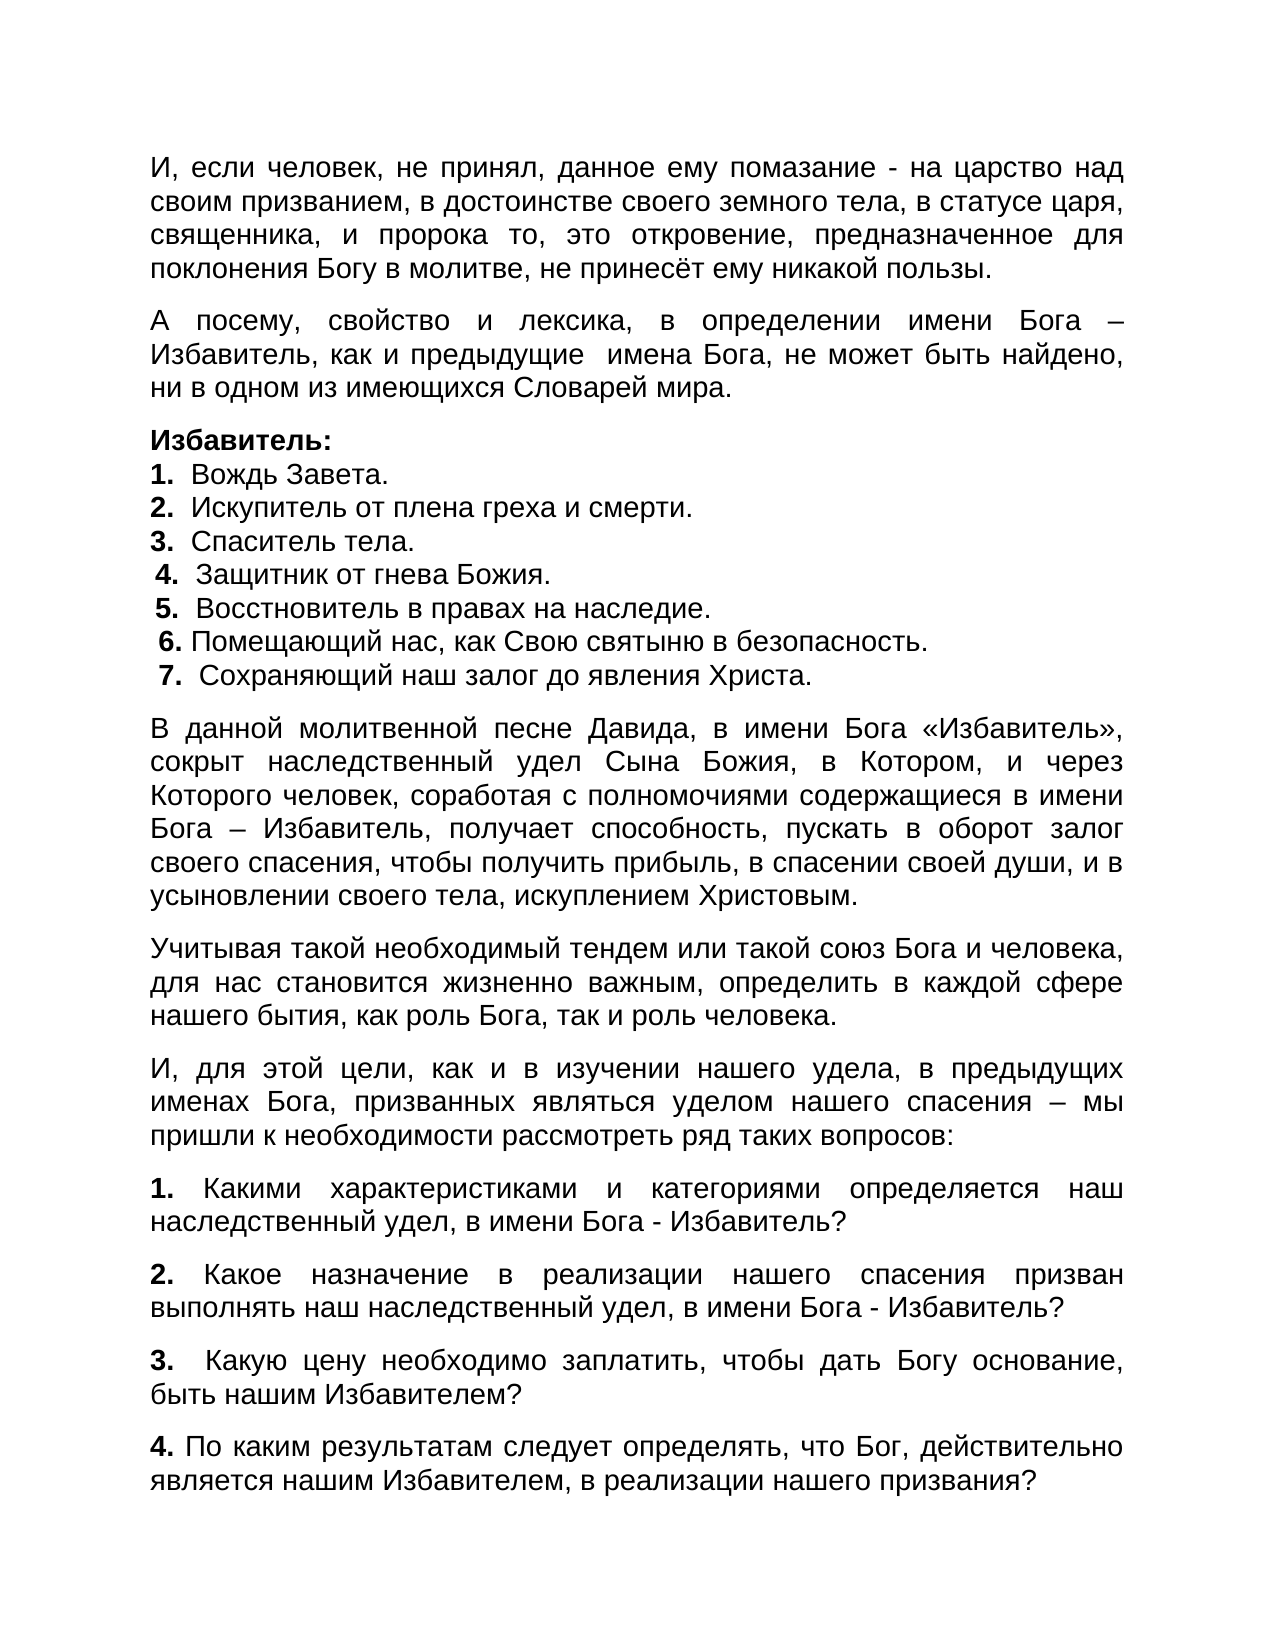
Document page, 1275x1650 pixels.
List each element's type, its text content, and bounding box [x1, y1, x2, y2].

text Избавитель: [150, 423, 1125, 457]
text А посему, свойство и лексика, в определении имени Бога – Избавитель, как и предыдущие имена Бога, не может быть найдено, ни в одном из имеющихся Словарей мира. [150, 303, 1125, 404]
text 7. Сохраняющий наш залог до явления Христа. [150, 658, 1125, 691]
text И, если человек, не принял, данное ему помазание - на царство над своим призванием, в достоинстве своего земного тела, в статусе царя, священника, и пророка то, это откровение, предназначенное для поклонения Богу в молитве, не принесёт ему никакой пользы. [150, 150, 1125, 284]
text 3. Какую цену необходимо заплатить, чтобы дать Богу основание, быть нашим Избавителем? [150, 1343, 1125, 1410]
text В данной молитвенной песне Давида, в имени Бога «Избавитель», сокрыт наследственный удел Сына Божия, в Котором, и через Которого человек, соработая с полномочиями содержащиеся в имени Бога – Избавитель, получает способность, пускать в оборот залог своего спасения, чтобы получить прибыль, в спасении своей души, и в усыновлении своего тела, искуплением Христовым. [150, 711, 1125, 912]
text 4. По каким результатам следует определять, что Бог, действительно является нашим Избавителем, в реализации нашего призвания? [150, 1429, 1125, 1496]
text 1. Какими характеристиками и категориями определяется наш наследственный удел, в имени Бога - Избавитель? [150, 1171, 1125, 1238]
text 2. Какое назначение в реализации нашего спасения призван выполнять наш наследственный удел, в имени Бога - Избавитель? [150, 1257, 1125, 1324]
text 1. Вождь Завета. [150, 457, 1125, 490]
text 5. Восстновитель в правах на наследие. [150, 591, 1125, 624]
text Учитывая такой необходимый тендем или такой союз Бога и человека, для нас становится жизненно важным, определить в каждой сфере нашего бытия, как роль Бога, так и роль человека. [150, 931, 1125, 1032]
text И, для этой цели, как и в изучении нашего удела, в предыдущих именах Бога, призванных являться уделом нашего спасения – мы пришли к необходимости рассмотреть ряд таких вопросов: [150, 1051, 1125, 1151]
text 4. Защитник от гнева Божия. [150, 557, 1125, 591]
text 2. Искупитель от плена греха и смерти. [150, 490, 1125, 524]
text 6. Помещающий нас, как Свою святыню в безопасность. [150, 624, 1125, 658]
text 3. Спаситель тела. [150, 524, 1125, 557]
